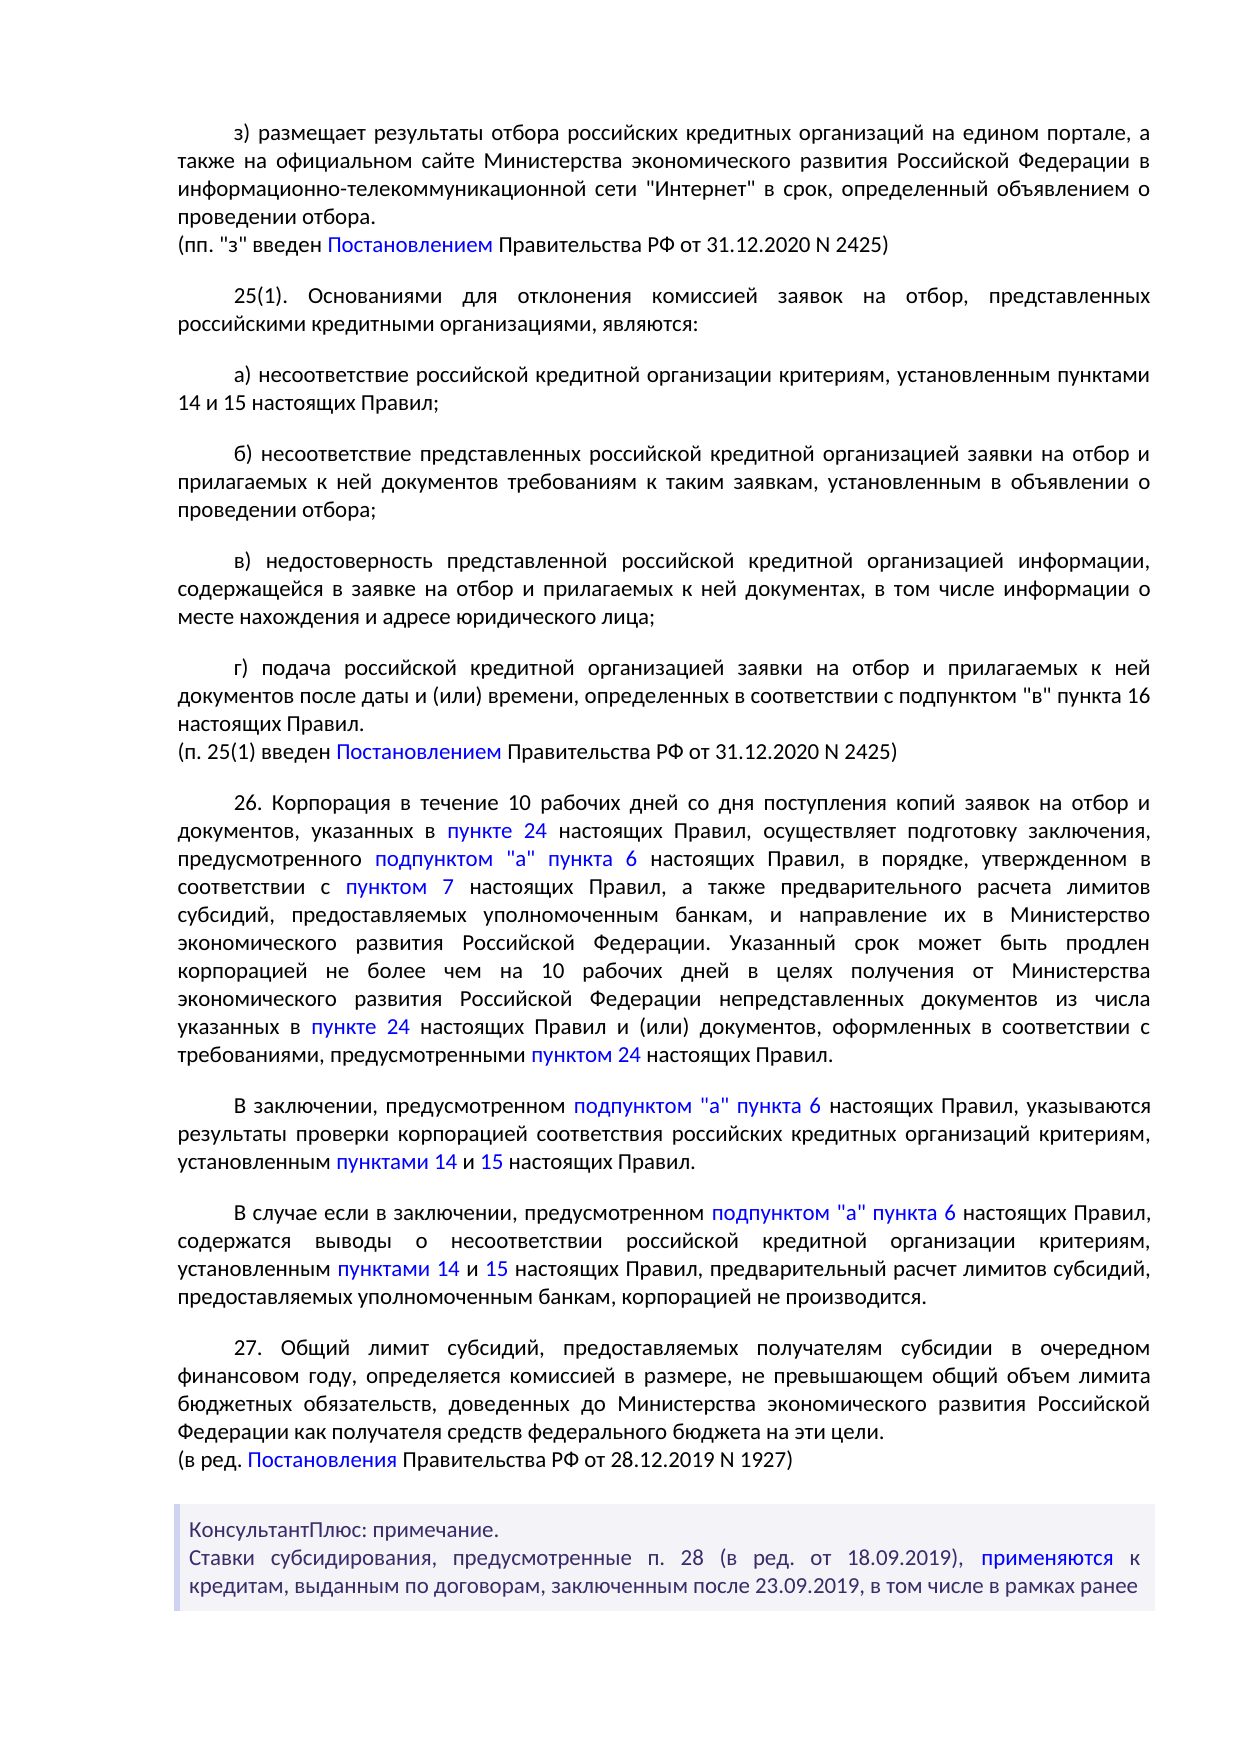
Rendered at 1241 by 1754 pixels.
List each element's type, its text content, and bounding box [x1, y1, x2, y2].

text б) несоответствие представленных российской кредитной организацией заявки на отбор и прилагаемых к ней документов требованиям к таким заявкам, установленным в объявлении о проведении отбора; [177, 439, 1152, 523]
text а) несоответствие российской кредитной организации критериям, установленным пунктами 14 и 15 настоящих Правил; [177, 360, 1152, 416]
text г) подача российской кредитной организацией заявки на отбор и прилагаемых к ней документов после даты и (или) времени, определенных в соответствии с подпунктом "в" пункта 16 настоящих Правил. [177, 653, 1152, 737]
text в) недостоверность представленной российской кредитной организацией информации, содержащейся в заявке на отбор и прилагаемых к ней документах, в том числе информации о месте нахождения и адресе юридического лица; [177, 546, 1152, 630]
text В случае если в заключении, предусмотренном подпунктом "а" пункта 6 настоящих Правил, содержатся выводы о несоответствии российской кредитной организации критериям, установленным пунктами 14 и 15 настоящих Правил, предварительный расчет лимитов субсидий, предоставляемых уполномоченным банкам, корпорацией не производится. [177, 1198, 1152, 1310]
text (в ред. Постановления Правительства РФ от 28.12.2019 N 1927) [177, 1445, 1152, 1473]
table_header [180, 1504, 1149, 1611]
text 26. Корпорация в течение 10 рабочих дней со дня поступления копий заявок на отбор и документов, указанных в пункте 24 настоящих Правил, осуществляет подготовку заключения, предусмотренного подпунктом "а" пункта 6 настоящих Правил, в порядке, утвержденном в соответствии с пунктом 7 настоящих Правил, а также предварительного расчета лимитов субсидий, предоставляемых уполномоченным банкам, и направление их в Министерство экономического развития Российской Федерации. Указанный срок может быть продлен корпорацией не более чем на 10 рабочих дней в целях получения от Министерства экономического развития Российской Федерации непредставленных документов из числа указанных в пункте 24 настоящих Правил и (или) документов, оформленных в соответствии с требованиями, предусмотренными пунктом 24 настоящих Правил. [177, 788, 1152, 1068]
text 25(1). Основаниями для отклонения комиссией заявок на отбор, представленных российскими кредитными организациями, являются: [177, 281, 1152, 337]
text 27. Общий лимит субсидий, предоставляемых получателям субсидии в очередном финансовом году, определяется комиссией в размере, не превышающем общий объем лимита бюджетных обязательств, доведенных до Министерства экономического развития Российской Федерации как получателя средств федерального бюджета на эти цели. [177, 1333, 1152, 1445]
text (п. 25(1) введен Постановлением Правительства РФ от 31.12.2020 N 2425) [177, 737, 1152, 765]
text В заключении, предусмотренном подпунктом "а" пункта 6 настоящих Правил, указываются результаты проверки корпорацией соответствия российских кредитных организаций критериям, установленным пунктами 14 и 15 настоящих Правил. [177, 1091, 1152, 1175]
text з) размещает результаты отбора российских кредитных организаций на едином портале, а также на официальном сайте Министерства экономического развития Российской Федерации в информационно-телекоммуникационной сети "Интернет" в срок, определенный объявлением о проведении отбора. [177, 118, 1152, 230]
text (пп. "з" введен Постановлением Правительства РФ от 31.12.2020 N 2425) [177, 230, 1152, 258]
